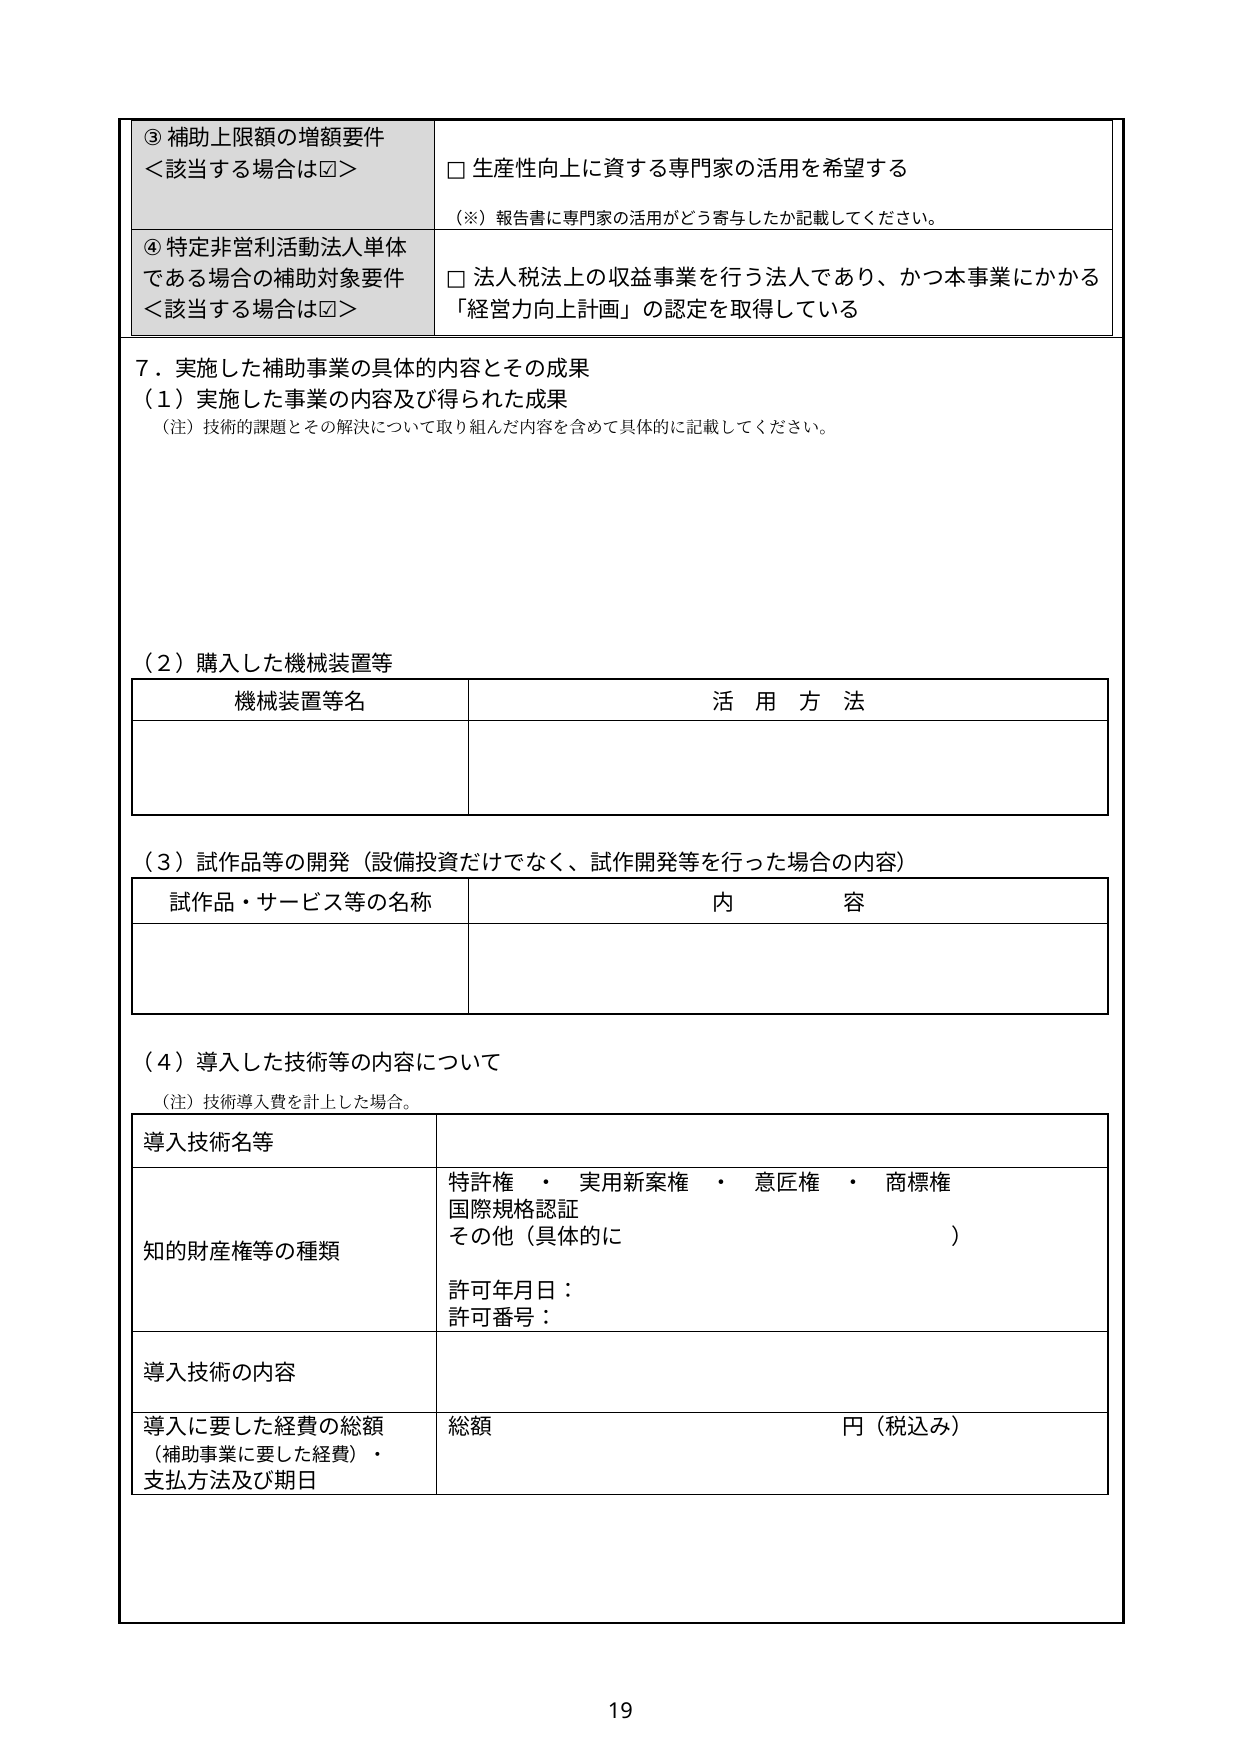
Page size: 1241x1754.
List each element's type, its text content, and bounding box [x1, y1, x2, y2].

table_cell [121, 338, 1122, 1622]
table_cell ６．事業類型 [121, 120, 1122, 337]
